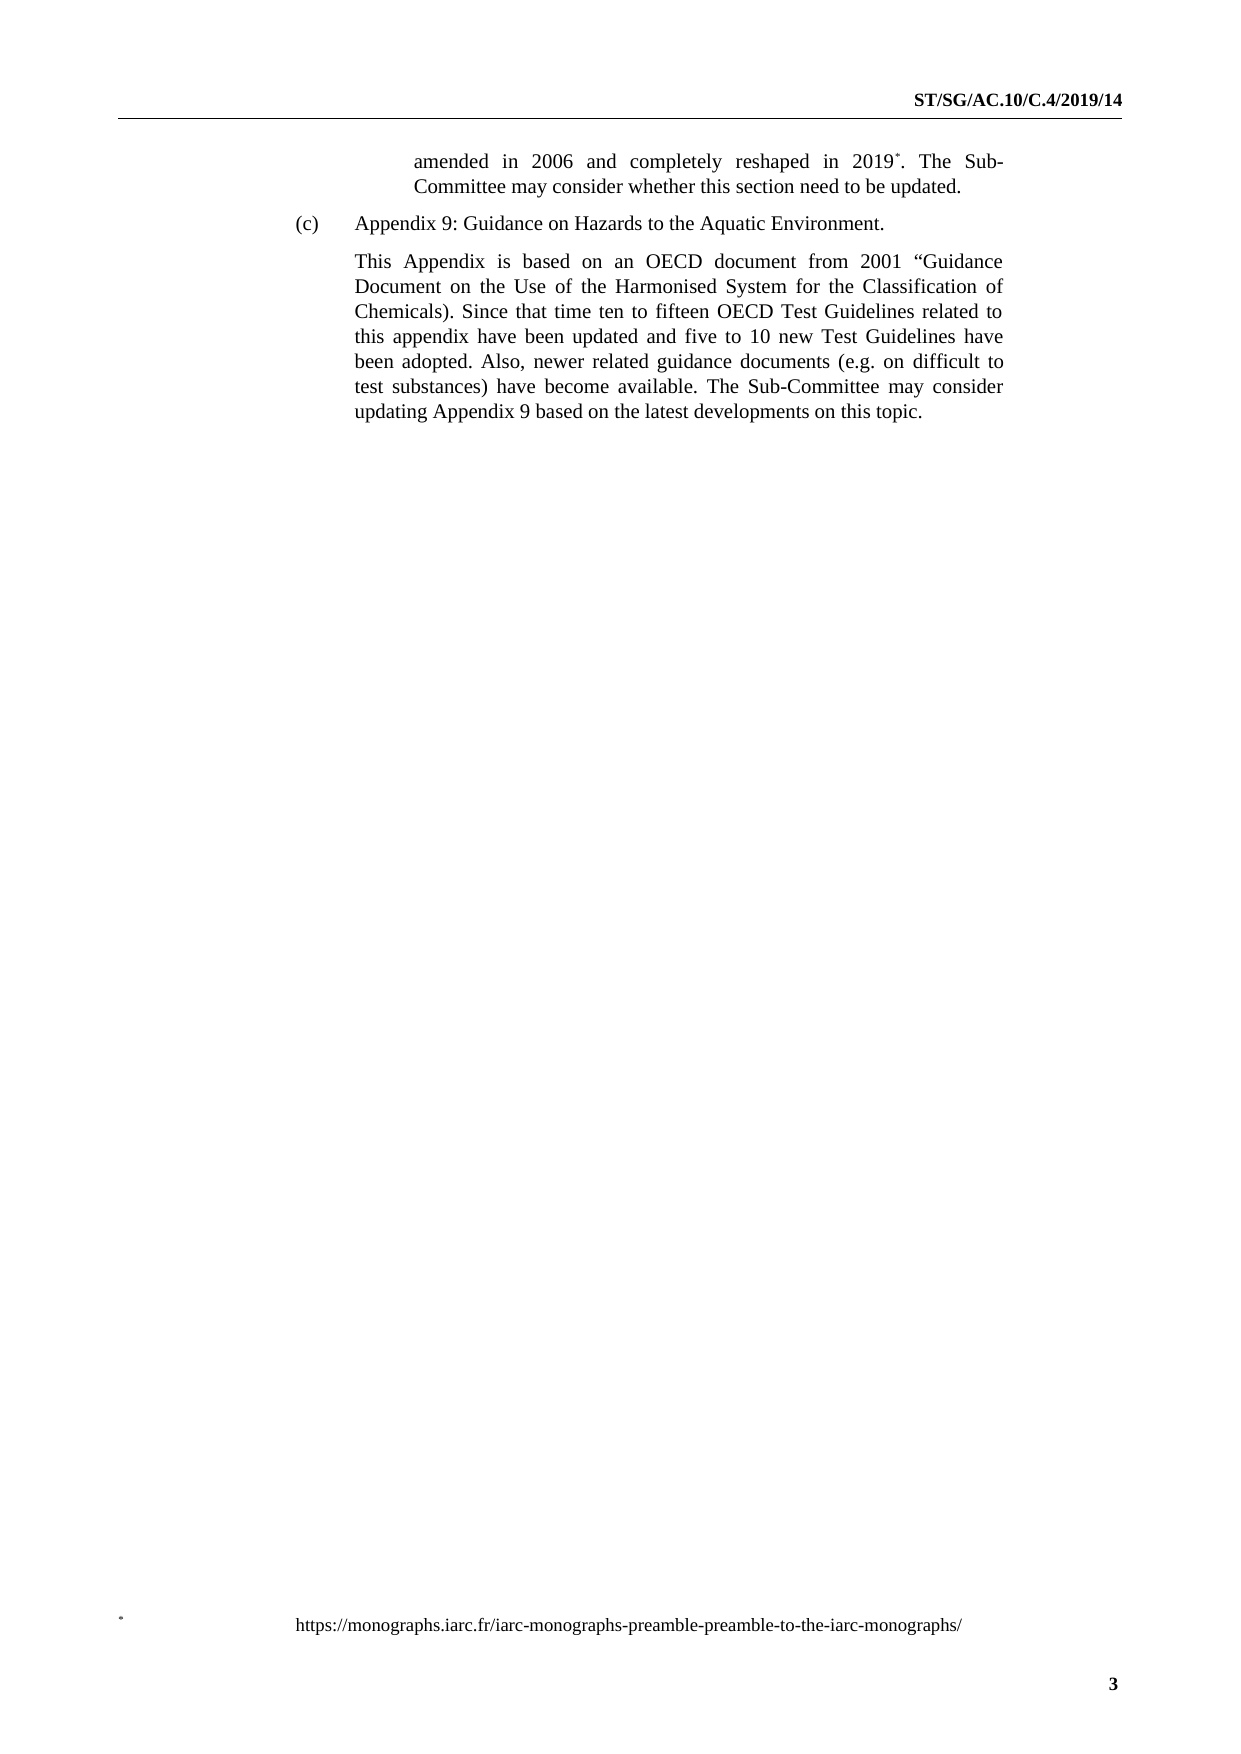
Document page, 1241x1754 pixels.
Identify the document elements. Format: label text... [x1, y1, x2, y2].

text This Appendix is based on an OECD document from 2001 “Guidance Document on the Use of the Harmonised System for the Classification of Chemicals). Since that time ten to fifteen OECD Test Guidelines related to this appendix have been updated and five to 10 new Test Guidelines have been adopted. Also, newer related guidance documents (e.g. on difficult to test substances) have become available. The Sub-Committee may consider updating Appendix 9 based on the latest developments on this topic. [354, 248, 1004, 423]
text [354, 148, 1004, 198]
list (c) Appendix 9: Guidance on Hazards to the Aquatic Environment. [295, 210, 1004, 235]
